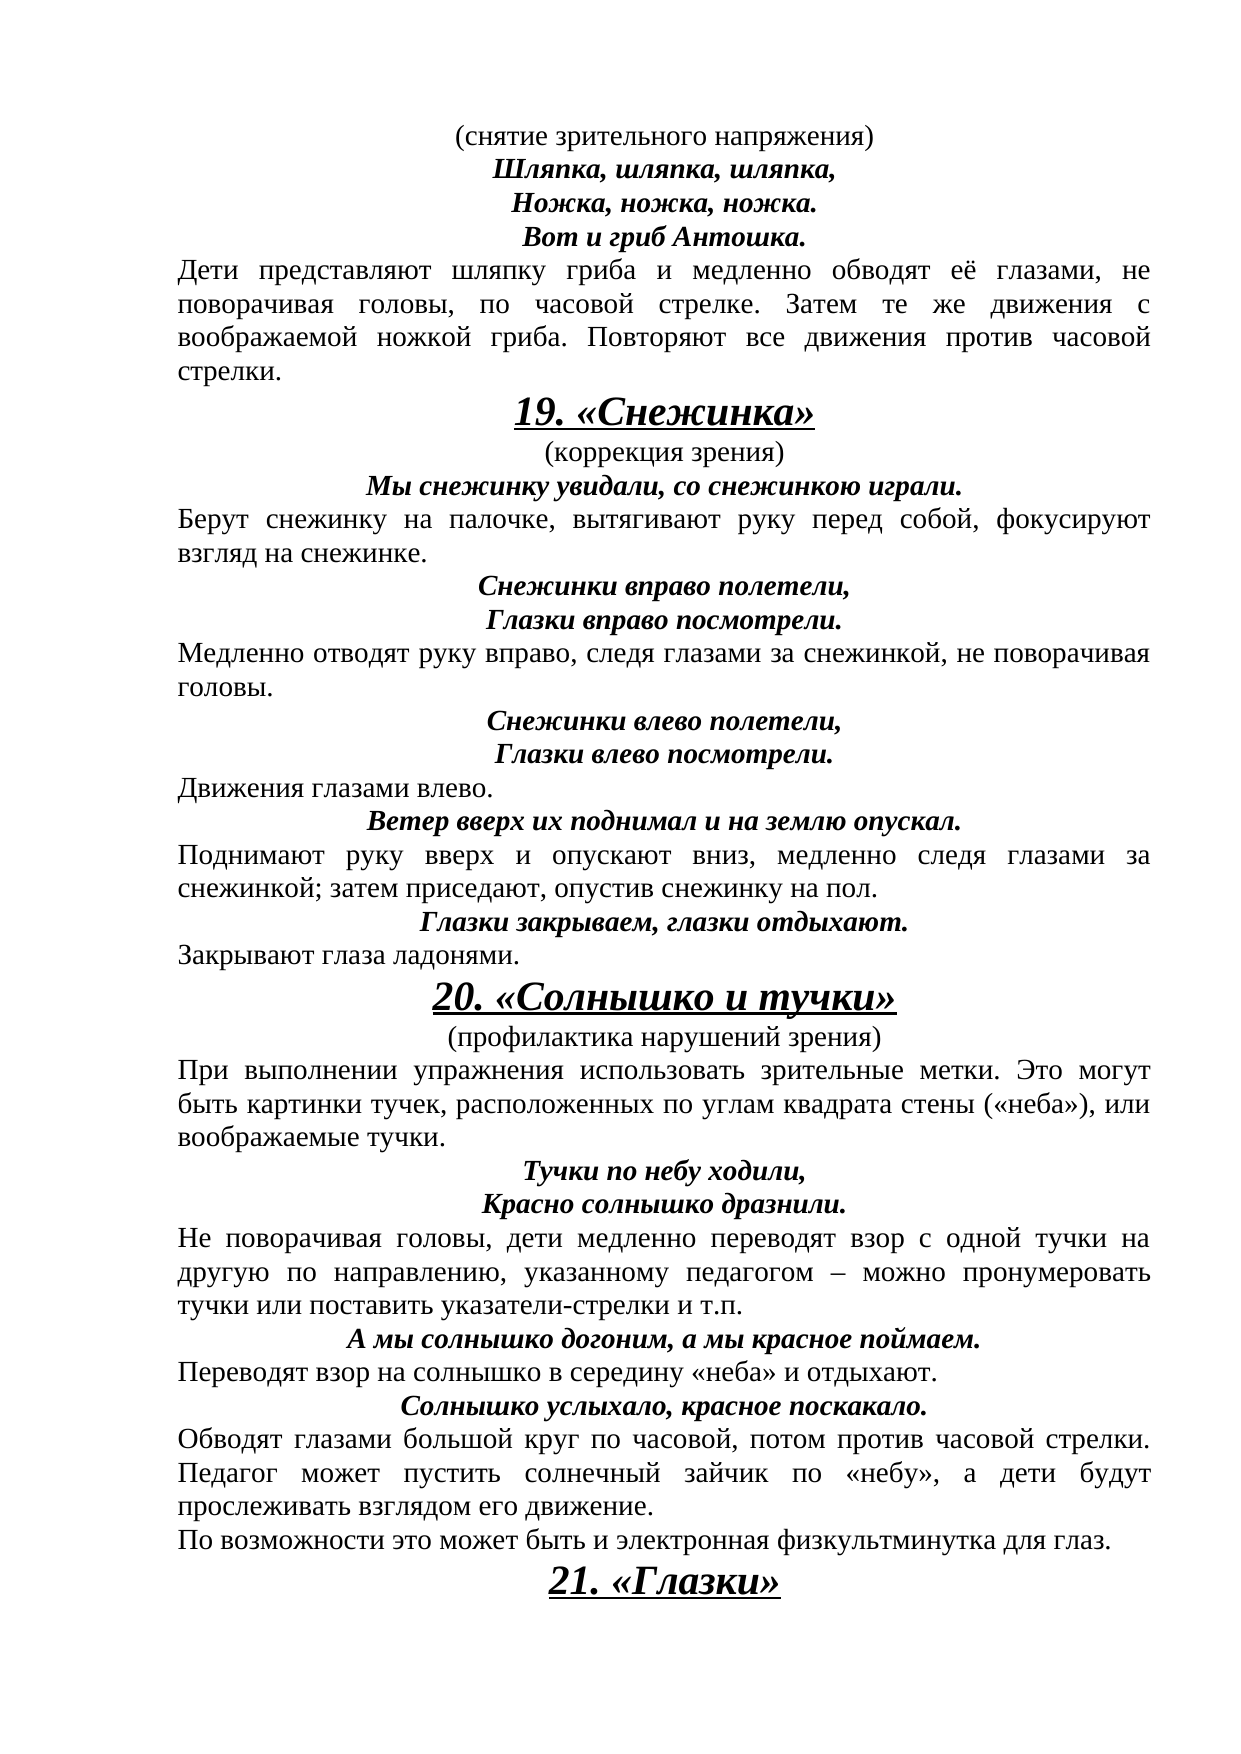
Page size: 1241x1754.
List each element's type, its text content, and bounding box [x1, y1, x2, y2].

text Вот и гриб Антошка. [177, 219, 1152, 252]
text Глазки вправо посмотрели. [177, 602, 1152, 636]
text 20. «Солнышко и тучки» [177, 971, 1152, 1019]
text (профилактика нарушений зрения) [177, 1019, 1152, 1052]
text 21. «Глазки» [177, 1556, 1152, 1603]
text Медленно отводят руку вправо, следя глазами за снежинкой, не поворачивая головы. [177, 636, 1152, 703]
text А мы солнышко догоним, а мы красное поймаем. [177, 1321, 1152, 1354]
text (снятие зрительного напряжения) [177, 118, 1152, 152]
text По возможности это может быть и электронная физкультминутка для глаз. [177, 1522, 1152, 1556]
text Глазки влево посмотрели. [177, 736, 1152, 770]
text Солнышко услыхало, красное поскакало. [177, 1388, 1152, 1421]
text Красно солнышко дразнили. [177, 1187, 1152, 1220]
text (коррекция зрения) [177, 434, 1152, 468]
text Обводят глазами большой круг по часовой, потом против часовой стрелки. Педагог может пустить солнечный зайчик по «небу», а дети будут прослеживать взглядом его движение. [177, 1421, 1152, 1522]
text Ветер вверх их поднимал и на землю опускал. [177, 803, 1152, 837]
text Мы снежинку увидали, со снежинкою играли. [177, 468, 1152, 501]
text 19. «Снежинка» [177, 386, 1152, 434]
text Берут снежинку на палочке, вытягивают руку перед собой, фокусируют взгляд на снежинке. [177, 501, 1152, 568]
text Движения глазами влево. [177, 770, 1152, 803]
text Снежинки вправо полетели, [177, 568, 1152, 602]
text Снежинки влево полетели, [177, 703, 1152, 736]
text Дети представляют шляпку гриба и медленно обводят её глазами, не поворачивая головы, по часовой стрелке. Затем те же движения с воображаемой ножкой гриба. Повторяют все движения против часовой стрелки. [177, 252, 1152, 386]
text Поднимают руку вверх и опускают вниз, медленно следя глазами за снежинкой; затем приседают, опустив снежинку на пол. [177, 837, 1152, 904]
text Не поворачивая головы, дети медленно переводят взор с одной тучки на другую по направлению, указанному педагогом – можно пронумеровать тучки или поставить указатели-стрелки и т.п. [177, 1220, 1152, 1321]
text Переводят взор на солнышко в середину «неба» и отдыхают. [177, 1354, 1152, 1388]
text Тучки по небу ходили, [177, 1153, 1152, 1187]
text Глазки закрываем, глазки отдыхают. [177, 904, 1152, 937]
text Шляпка, шляпка, шляпка, [177, 152, 1152, 185]
text Ножка, ножка, ножка. [177, 185, 1152, 219]
text Закрывают глаза ладонями. [177, 937, 1152, 971]
text При выполнении упражнения использовать зрительные метки. Это могут быть картинки тучек, расположенных по углам квадрата стены («неба»), или воображаемые тучки. [177, 1052, 1152, 1153]
